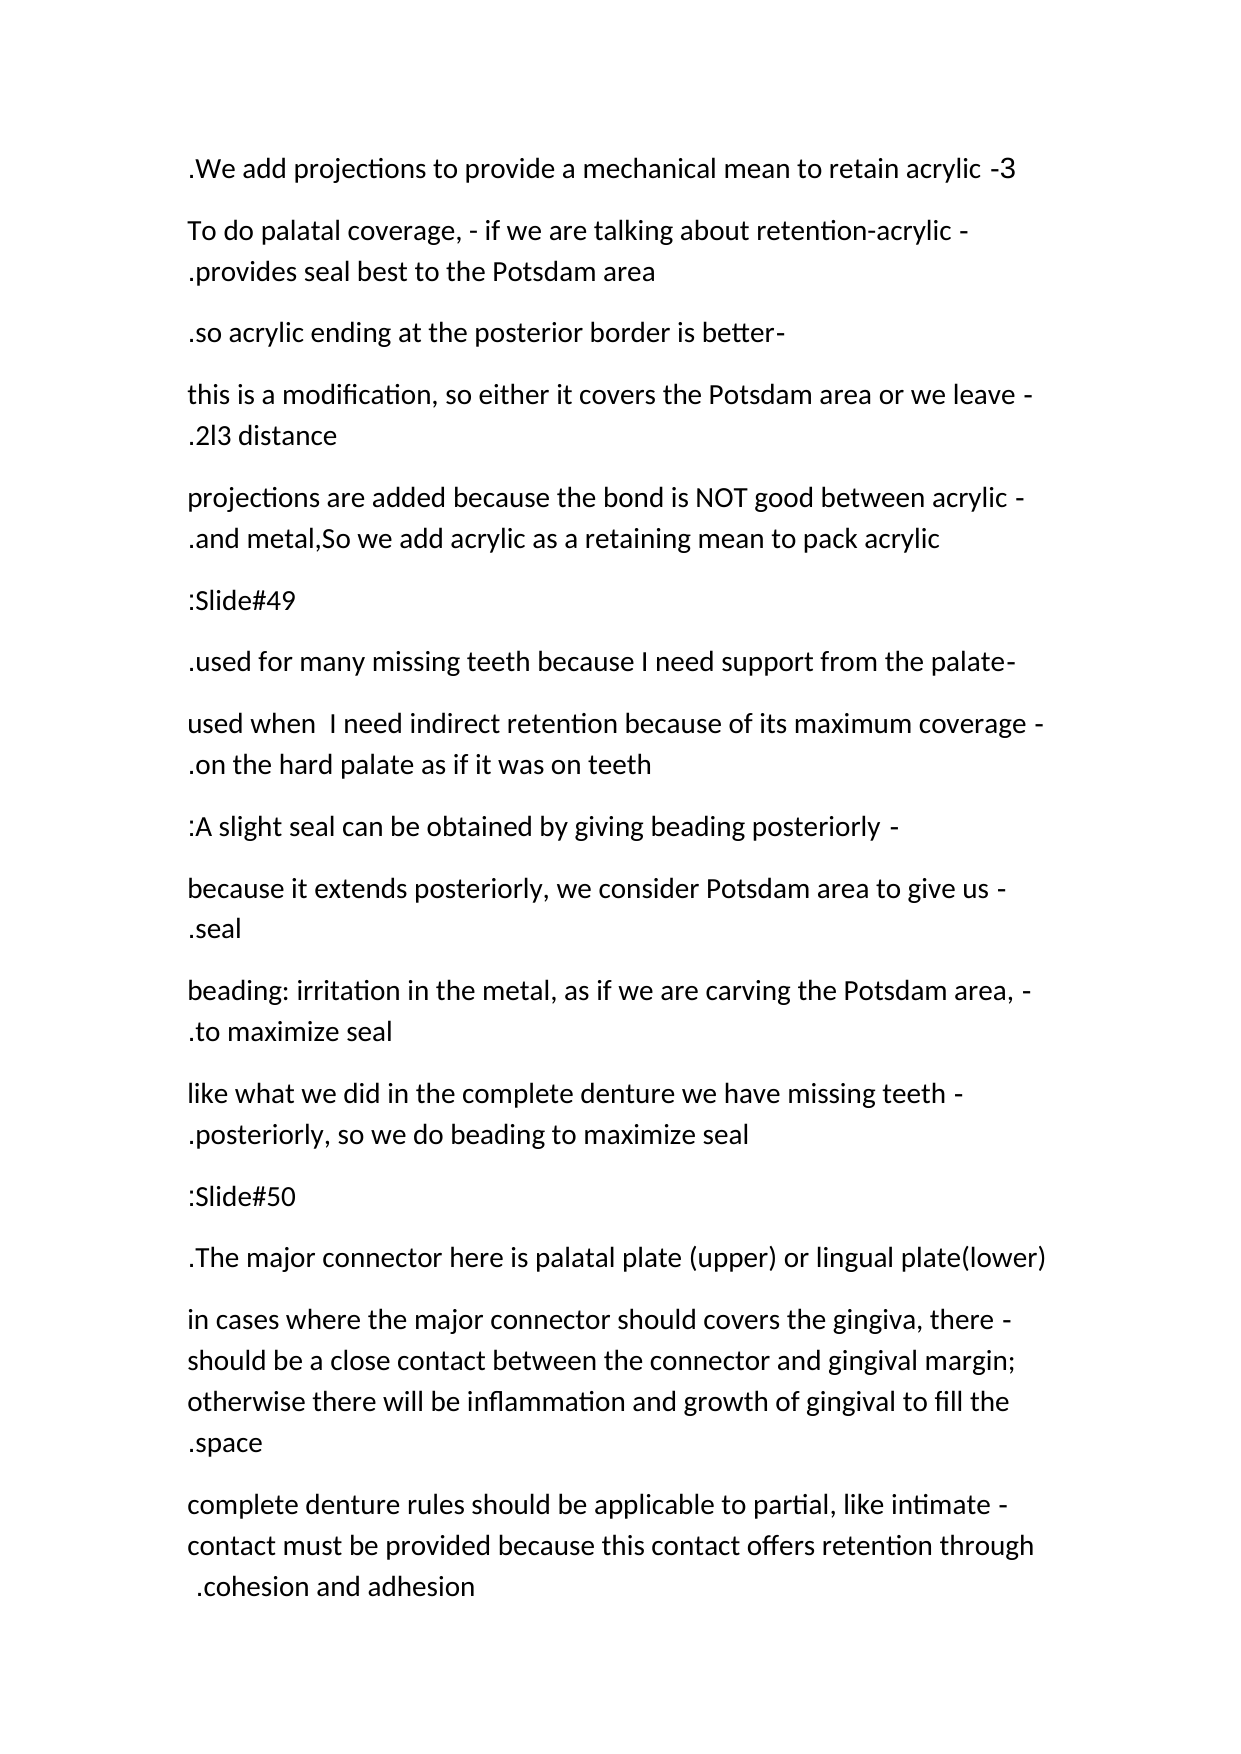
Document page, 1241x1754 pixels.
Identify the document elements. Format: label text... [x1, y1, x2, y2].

text -beading: irritation in the metal, as if we are carving the Potsdam area, to maximize seal. [187, 972, 1053, 1049]
text -used when I need indirect retention because of its maximum coverage on the hard palate as if it was on teeth. [187, 705, 1053, 782]
text Slide#49: [187, 582, 1053, 617]
text -To do palatal coverage, - if we are talking about retention-acrylic provides seal best to the Potsdam area. [187, 212, 1053, 288]
text -because it extends posteriorly, we consider Potsdam area to give us seal. [187, 870, 1053, 946]
text 3- We add projections to provide a mechanical mean to retain acrylic. [187, 150, 1053, 186]
text -in cases where the major connector should covers the gingiva, there should be a close contact between the connector and gingival margin; otherwise there will be inflammation and growth of gingival to fill the space. [187, 1301, 1053, 1460]
text -projections are added because the bond is NOT good between acrylic and metal,So we add acrylic as a retaining mean to pack acrylic. [187, 479, 1053, 556]
text -used for many missing teeth because I need support from the palate. [187, 643, 1053, 679]
text The major connector here is palatal plate (upper) or lingual plate(lower). [187, 1239, 1053, 1275]
text -complete denture rules should be applicable to partial, like intimate contact must be provided because this contact offers retention through cohesion and adhesion. [187, 1486, 1053, 1603]
text - A slight seal can be obtained by giving beading posteriorly: [187, 808, 1053, 843]
text -so acrylic ending at the posterior border is better. [187, 314, 1053, 350]
text Slide#50: [187, 1178, 1053, 1213]
text -like what we did in the complete denture we have missing teeth posteriorly, so we do beading to maximize seal. [187, 1075, 1053, 1152]
text -this is a modification, so either it covers the Potsdam area or we leave 2l3 distance. [187, 376, 1053, 453]
